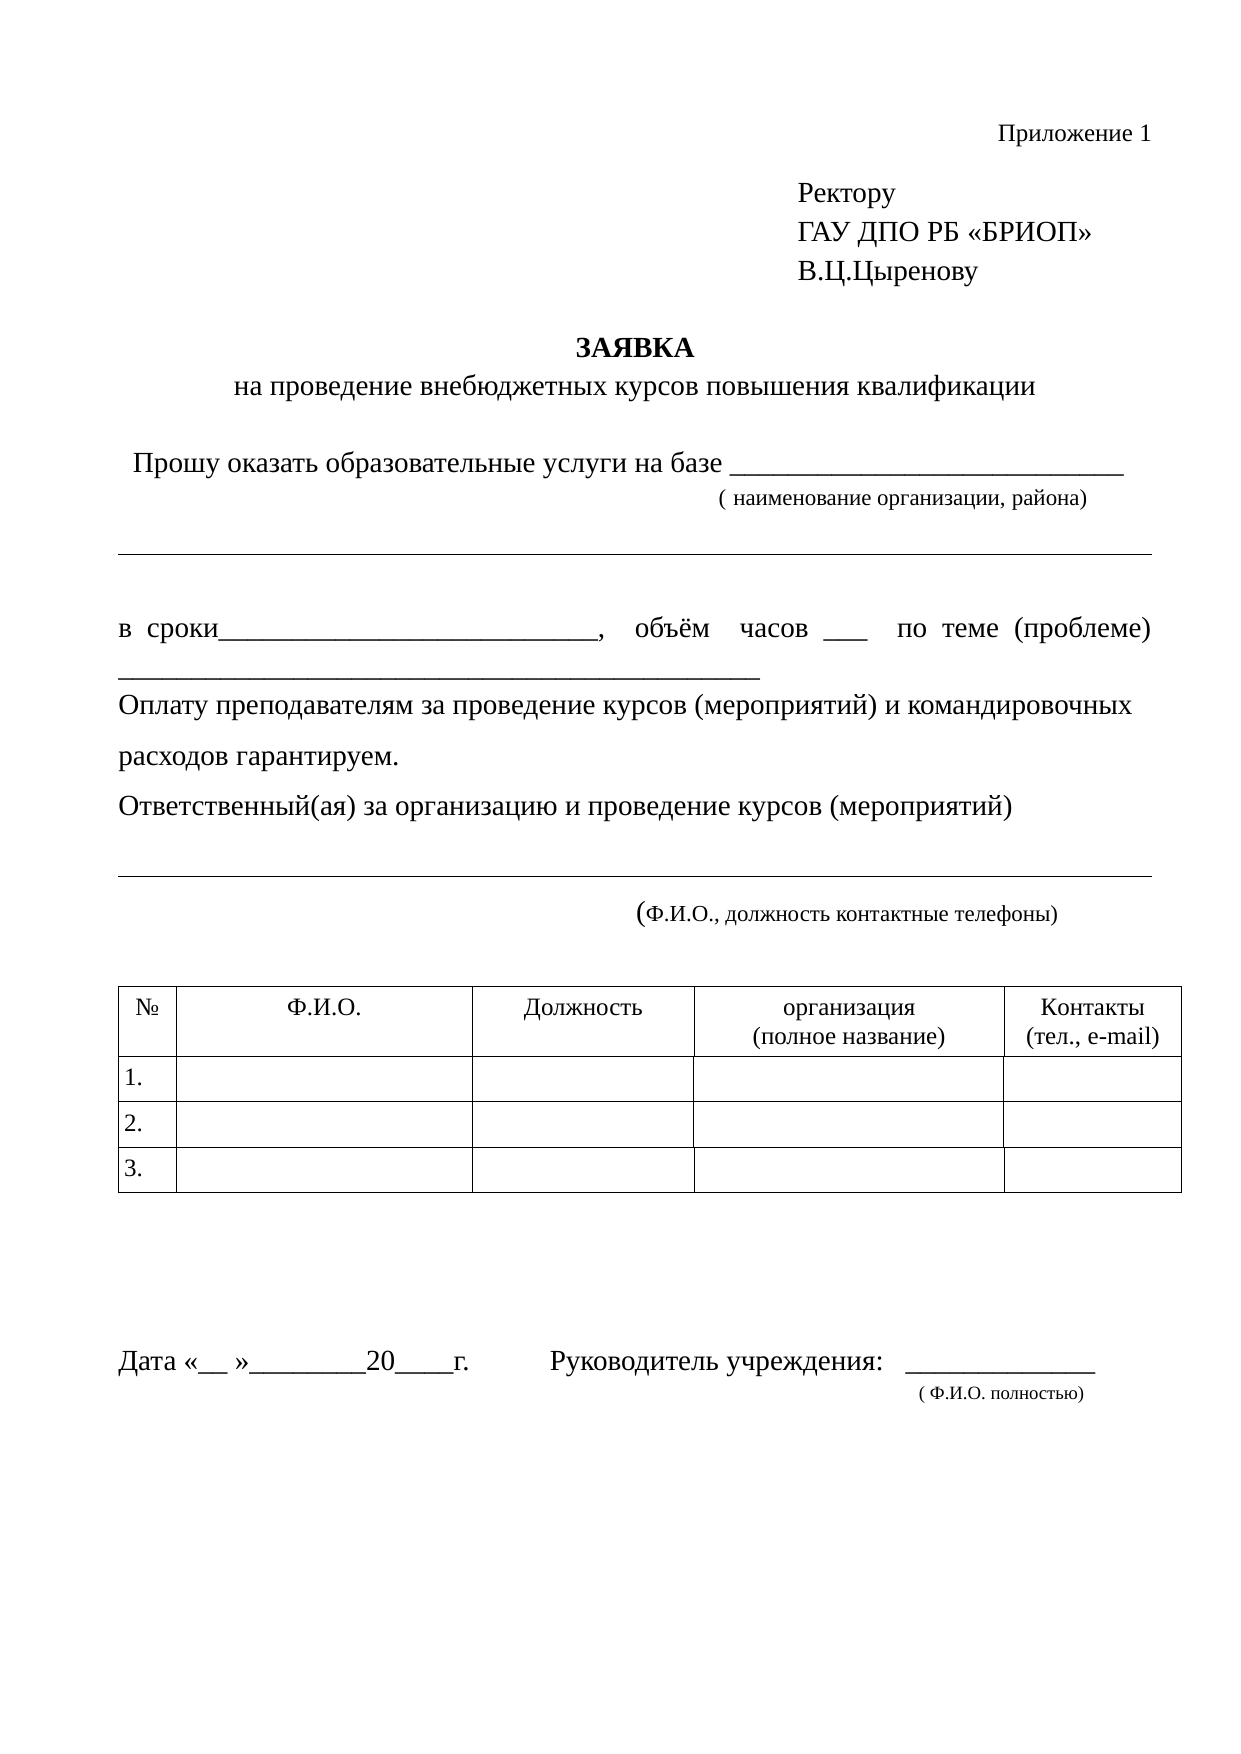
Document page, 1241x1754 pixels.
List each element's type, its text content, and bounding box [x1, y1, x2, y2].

text (Ф.И.О., должность контактные телефоны) [118, 894, 1152, 927]
text Оплату преподавателям за проведение курсов (мероприятий) и командировочных расходов гарантируем. [118, 687, 1152, 771]
text Ответственный(ая) за организацию и проведение курсов (мероприятий) [118, 788, 1152, 822]
table_cell [1004, 1057, 1181, 1101]
table_cell [473, 1102, 693, 1147]
table_header Контакты (тел., e-mail) [1005, 987, 1181, 1056]
table_cell [694, 1102, 1003, 1147]
text ГАУ ДПО РБ «БРИОП» [797, 214, 1152, 248]
text в сроки__________________________, объём часов ___ по теме (проблеме) ____________________________________________ [118, 610, 1152, 682]
table_cell [177, 1148, 472, 1192]
text Ректору [797, 176, 1152, 209]
table_cell 2. [119, 1102, 176, 1147]
table_cell [1004, 1102, 1181, 1147]
table_header Ф.И.О. [177, 987, 472, 1056]
table_cell [177, 1102, 472, 1147]
text ( Ф.И.О. полностью) [118, 1382, 1152, 1404]
text В.Ц.Цыренову [797, 253, 1152, 286]
table_cell [473, 1057, 693, 1101]
text ЗАЯВКА [118, 330, 1152, 363]
table_cell 1. [119, 1057, 176, 1101]
text Прошу оказать образовательные услуги на базе ___________________________ [118, 445, 1152, 479]
text ( наименование организации, района) [118, 484, 1152, 510]
text Приложение 1 [118, 118, 1152, 147]
table_header № [119, 987, 176, 1056]
table_cell [177, 1057, 472, 1101]
table_header Должность [473, 987, 694, 1056]
table_cell [694, 1057, 1003, 1101]
table_cell [473, 1148, 694, 1192]
table_cell [1005, 1148, 1181, 1192]
table_cell [695, 1148, 1004, 1192]
table_cell 3. [119, 1148, 176, 1192]
table_header организация (полное название) [695, 987, 1004, 1056]
text Дата «__ »________20____г. Руководитель учреждения: _____________ [118, 1343, 1152, 1377]
text на проведение внебюджетных курсов повышения квалификации [118, 368, 1152, 402]
